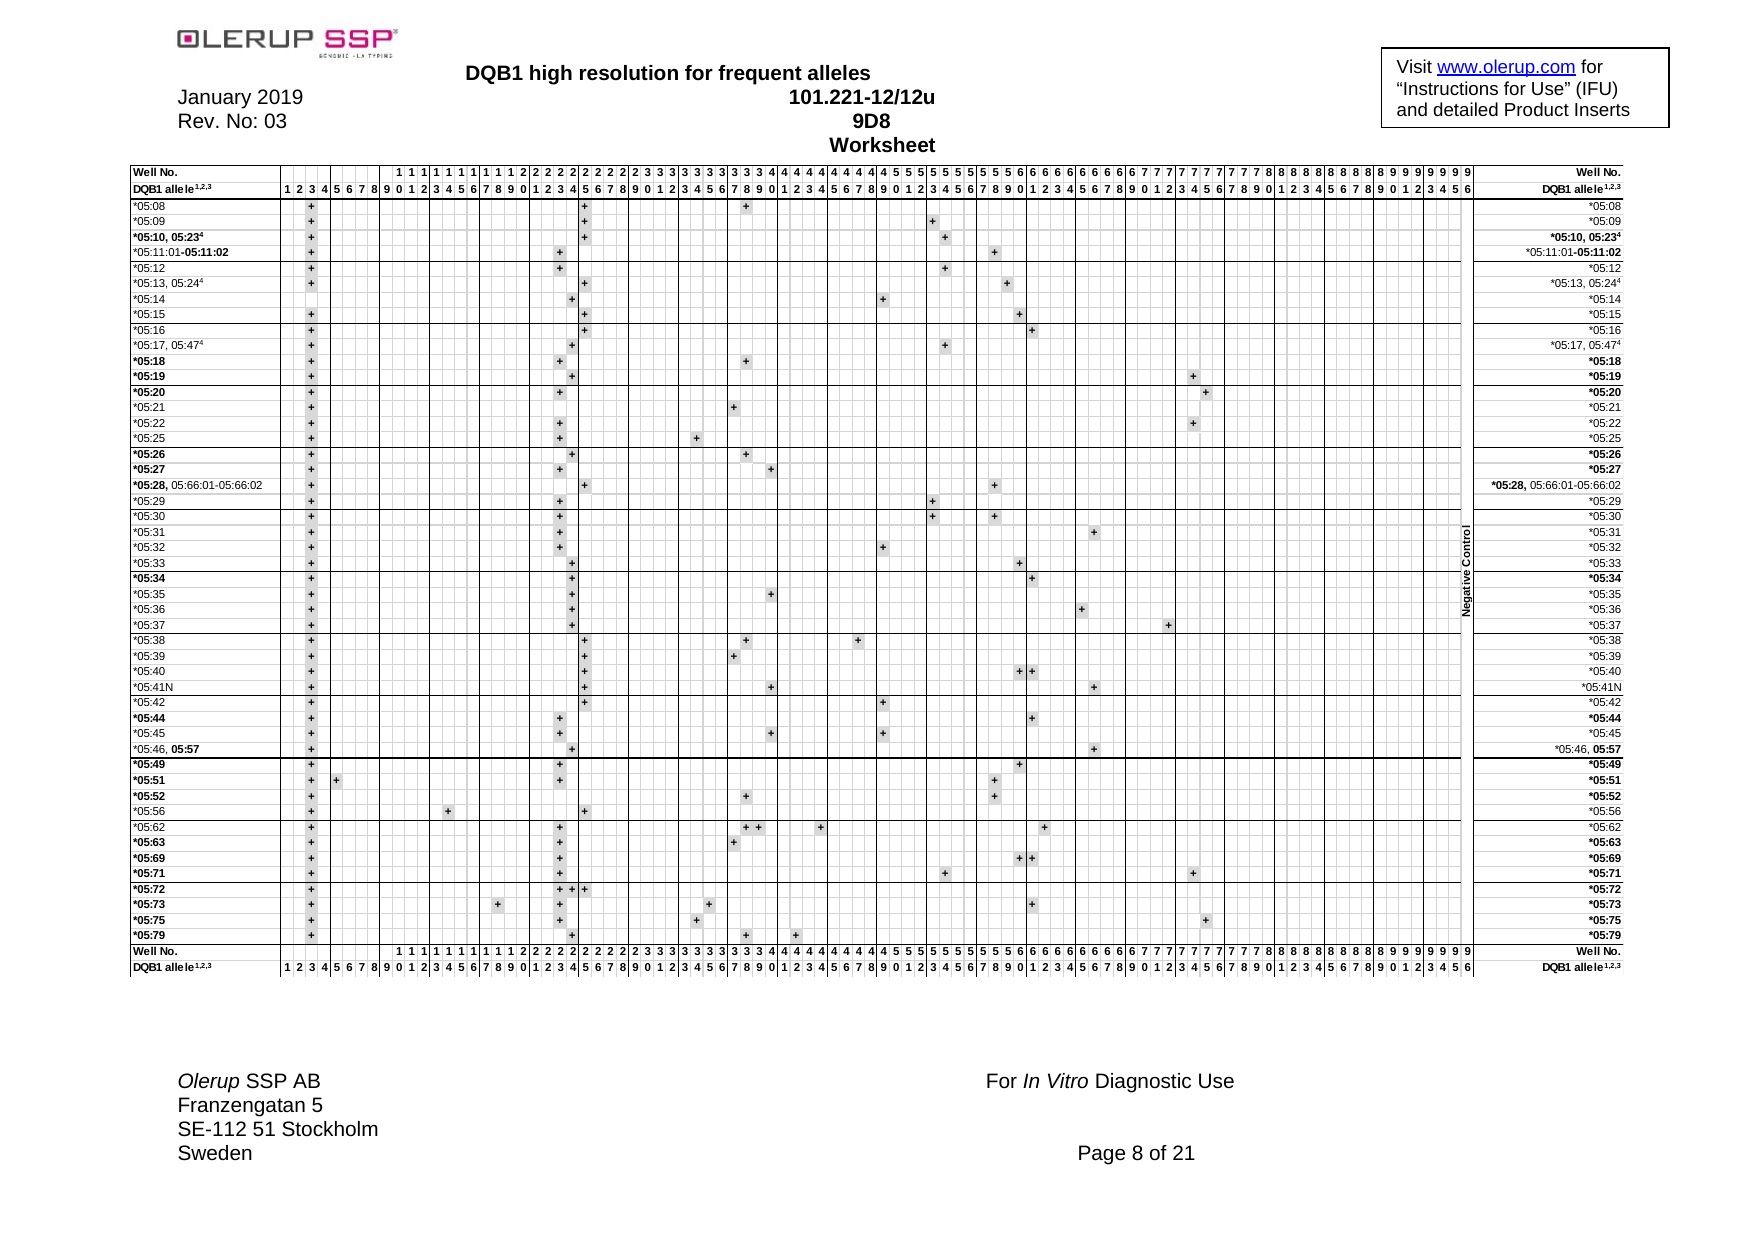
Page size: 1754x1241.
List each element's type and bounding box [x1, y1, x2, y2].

picture [149, 23, 426, 61]
